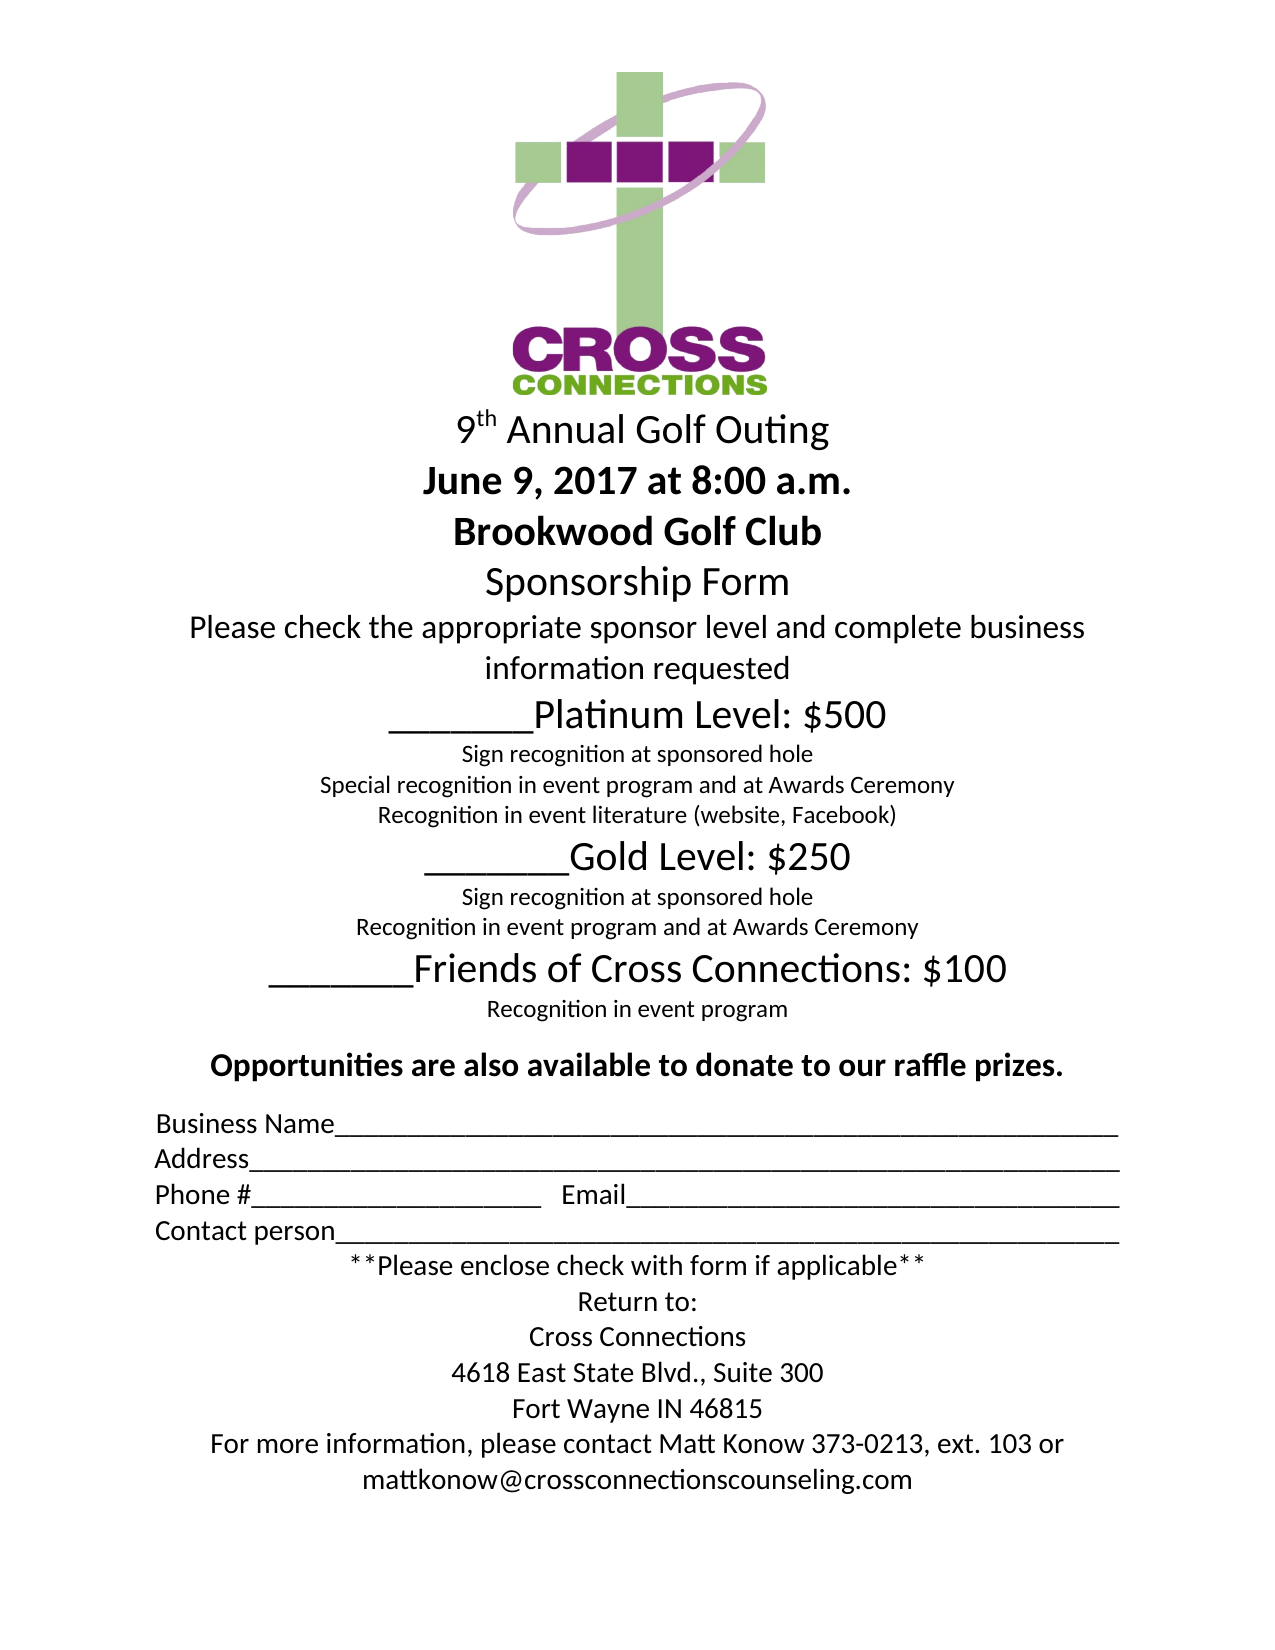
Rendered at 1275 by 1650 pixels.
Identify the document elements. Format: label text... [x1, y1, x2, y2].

text Return to: [150, 1283, 1125, 1318]
text For more information, please contact Matt Konow 373-0213, ext. 103 or mattkonow@crossconnectionscounseling.com [150, 1425, 1125, 1497]
text **Please enclose check with form if applicable** [150, 1247, 1125, 1283]
text _______Platinum Level: $500 [150, 688, 1125, 738]
text Recognition in event literature (website, Facebook) [150, 799, 1125, 830]
text Sign recognition at sponsored hole [150, 738, 1125, 769]
text Special recognition in event program and at Awards Ceremony [150, 769, 1125, 799]
text Sponsorship Form [150, 555, 1125, 606]
text _______Friends of Cross Connections: $100 [150, 942, 1125, 993]
text Sign recognition at sponsored hole [150, 881, 1125, 911]
text Address____________________________________________________________ [150, 1140, 1125, 1176]
picture [512, 72, 767, 395]
text Cross Connections [150, 1318, 1125, 1354]
text Business Name______________________________________________________ [150, 1105, 1125, 1140]
text Please check the appropriate sponsor level and complete business information requested [150, 606, 1125, 688]
text Brookwood Golf Club [150, 504, 1125, 555]
text Recognition in event program and at Awards Ceremony [150, 911, 1125, 942]
text Phone #____________________ Email__________________________________ [150, 1176, 1125, 1212]
text June 9, 2017 at 8:00 a.m. [150, 454, 1125, 504]
text _______Gold Level: $250 [150, 830, 1125, 881]
text Recognition in event program [150, 993, 1125, 1023]
text 4618 East State Blvd., Suite 300 [150, 1354, 1125, 1390]
text Opportunities are also available to donate to our raffle prizes. [150, 1044, 1125, 1084]
text Contact person______________________________________________________ [150, 1212, 1125, 1247]
text 9th Annual Golf Outing [150, 403, 1125, 454]
text Fort Wayne IN 46815 [150, 1390, 1125, 1425]
